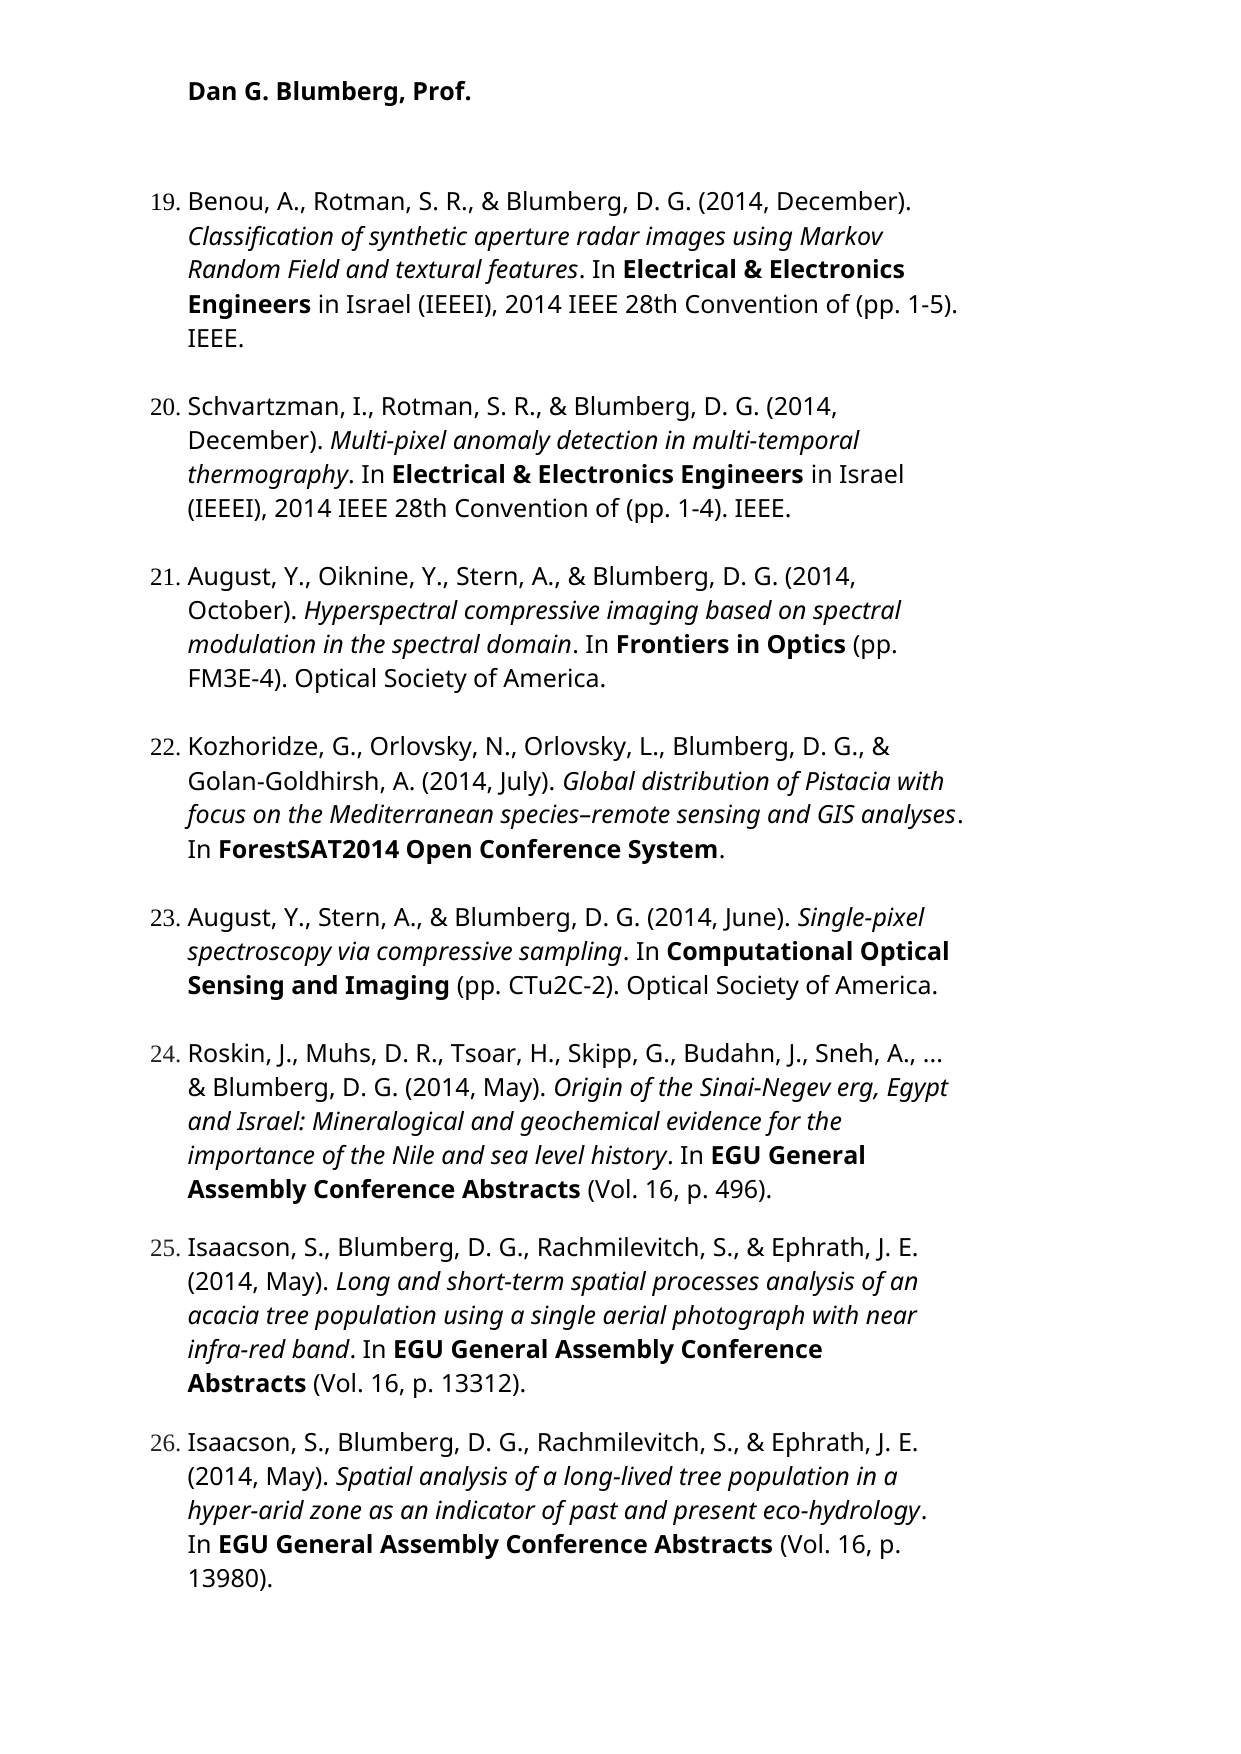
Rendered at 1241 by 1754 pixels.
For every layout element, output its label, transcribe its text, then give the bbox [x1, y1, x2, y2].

list Isaacson, S., Blumberg, D. G., Rachmilevitch, S., & Ephrath, J. E. (2014, May). Spatial analysis of a long-lived tree population in a hyper-arid zone as an indicator of past and present eco-hydrology. In EGU General Assembly Conference Abstracts (Vol. 16, p. 13980).‏ [150, 1424, 965, 1594]
list Roskin, J., Muhs, D. R., Tsoar, H., Skipp, G., Budahn, J., Sneh, A., ... & Blumberg, D. G. (2014, May). Origin of the Sinai-Negev erg, Egypt and Israel: Mineralogical and geochemical evidence for the importance of the Nile and sea level history. In EGU General Assembly Conference Abstracts (Vol. 16, p. 496). [150, 1036, 965, 1206]
list ‏August, Y., Oiknine, Y., Stern, A., & Blumberg, D. G. (2014, October). Hyperspectral compressive imaging based on spectral modulation in the spectral domain. In Frontiers in Optics (pp. FM3E-4). Optical Society of America.‏ [150, 559, 965, 695]
list Benou, A., Rotman, S. R., & Blumberg, D. G. (2014, December). Classification of synthetic aperture radar images using Markov Random Field and textural features. In Electrical & Electronics Engineers in Israel (IEEEI), 2014 IEEE 28th Convention of (pp. 1-5). IEEE.‏ [150, 184, 965, 354]
list Kozhoridze, G., Orlovsky, N., Orlovsky, L., Blumberg, D. G., & Golan-Goldhirsh, A. (2014, July). Global distribution of Pistacia with focus on the Mediterranean species–remote sensing and GIS analyses. In ForestSAT2014 Open Conference System.‏ [150, 729, 965, 865]
list August, Y., Stern, A., & Blumberg, D. G. (2014, June). Single-pixel spectroscopy via compressive sampling. In Computational Optical Sensing and Imaging (pp. CTu2C-2). Optical Society of America.‏ [150, 899, 965, 1002]
list Isaacson, S., Blumberg, D. G., Rachmilevitch, S., & Ephrath, J. E. (2014, May). Long and short-term spatial processes analysis of an acacia tree population using a single aerial photograph with near infra-red band. In EGU General Assembly Conference Abstracts (Vol. 16, p. 13312).‏ [150, 1230, 965, 1400]
list Schvartzman, I., Rotman, S. R., & Blumberg, D. G. (2014, December). Multi-pixel anomaly detection in multi-temporal thermography. In Electrical & Electronics Engineers in Israel (IEEEI), 2014 IEEE 28th Convention of (pp. 1-4). IEEE. [150, 388, 965, 525]
